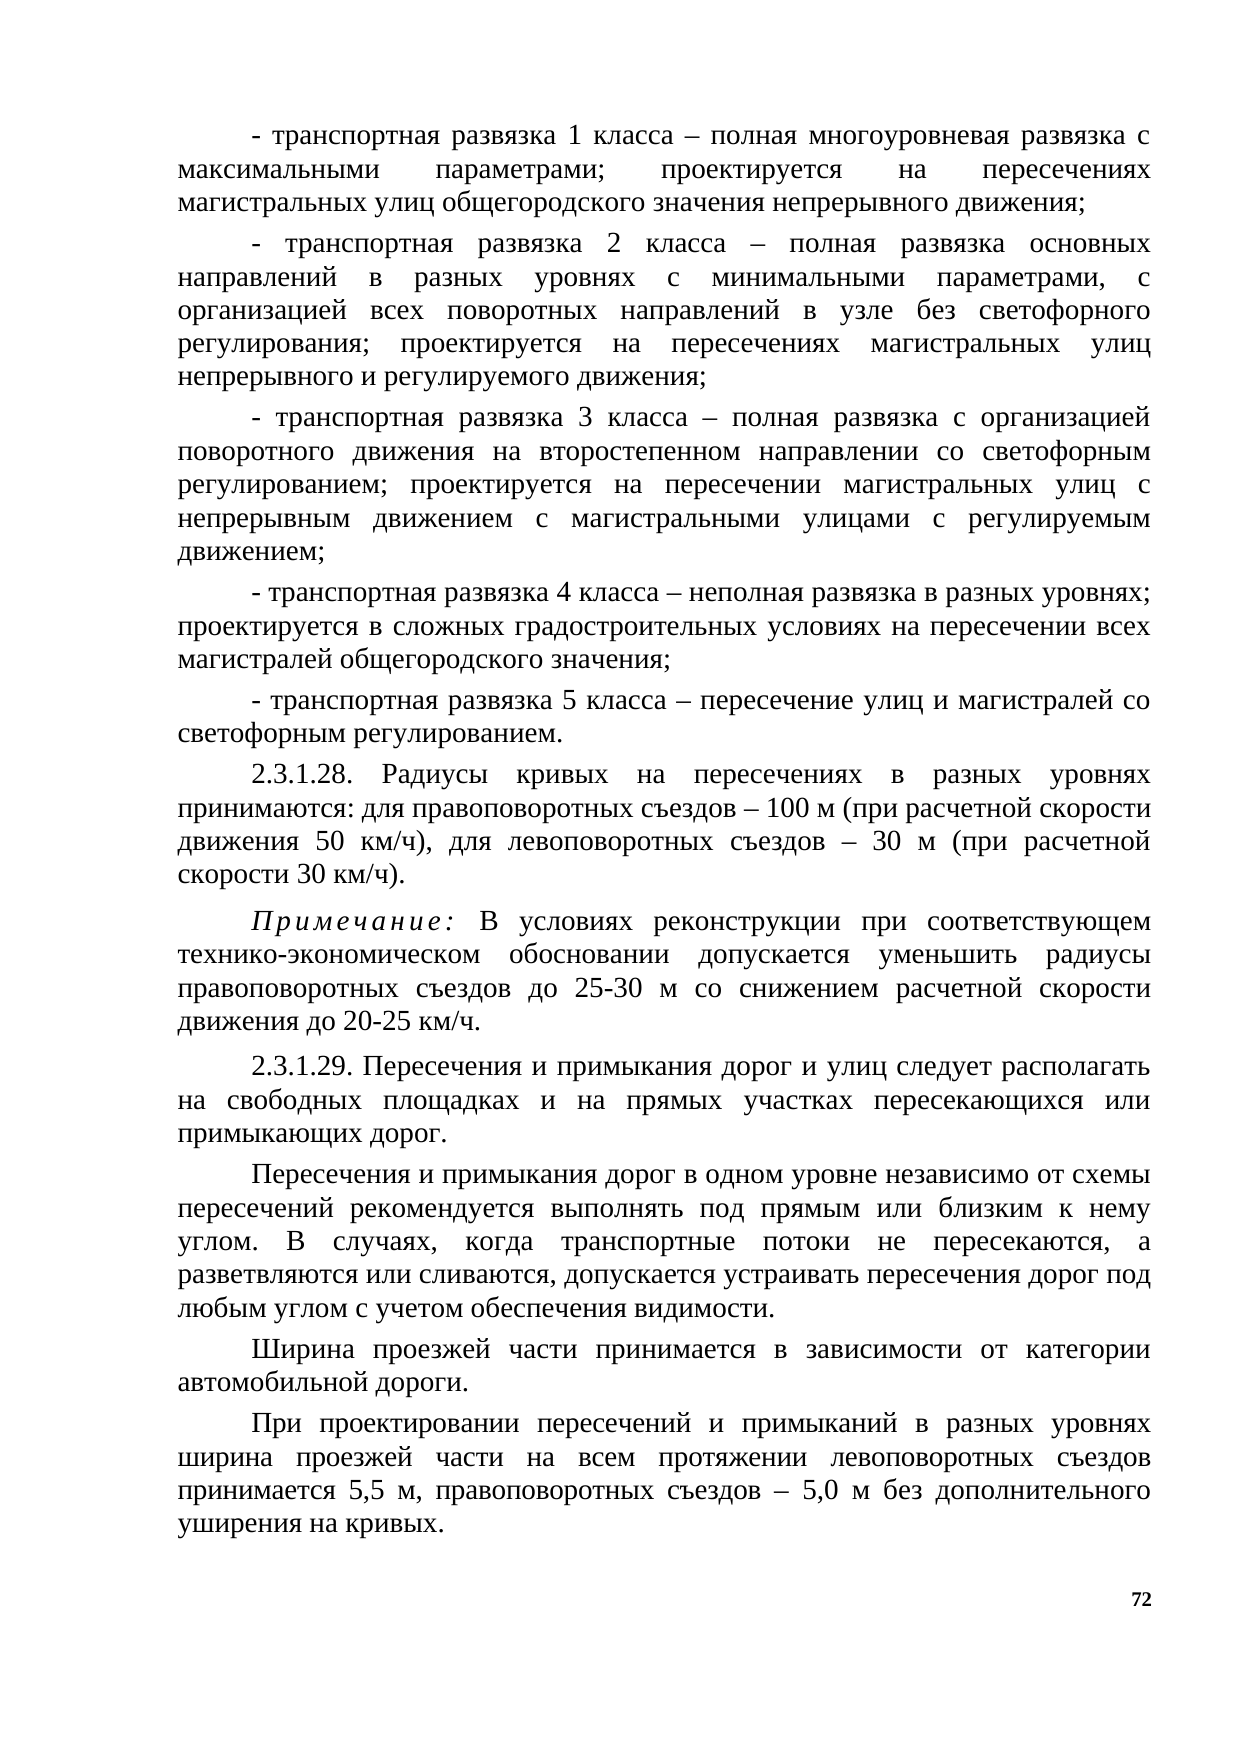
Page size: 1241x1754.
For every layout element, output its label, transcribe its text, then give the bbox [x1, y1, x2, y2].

text 2.3.1.28. Радиусы кривых на пересечениях в разных уровнях принимаются: для правоповоротных съездов – 100 м (при расчетной скорости движения 50 км/ч), для левоповоротных съездов – 30 м (при расчетной скорости 30 км/ч). [177, 757, 1152, 890]
text - транспортная развязка 3 класса – полная развязка с организацией поворотного движения на второстепенном направлении со светофорным регулированием; проектируется на пересечении магистральных улиц с непрерывным движением с магистральными улицами с регулируемым движением; [177, 400, 1152, 566]
text - транспортная развязка 2 класса – полная развязка основных направлений в разных уровнях с минимальными параметрами, с организацией всех поворотных направлений в узле без светофорного регулирования; проектируется на пересечениях магистральных улиц непрерывного и регулируемого движения; [177, 226, 1152, 392]
text 2.3.1.29. Пересечения и примыкания дорог и улиц следует располагать на свободных площадках и на прямых участках пересекающихся или примыкающих дорог. [177, 1049, 1152, 1149]
text Ширина проезжей части принимается в зависимости от категории автомобильной дороги. [177, 1332, 1152, 1398]
text - транспортная развязка 5 класса – пересечение улиц и магистралей со светофорным регулированием. [177, 683, 1152, 749]
text Пересечения и примыкания дорог в одном уровне независимо от схемы пересечений рекомендуется выполнять под прямым или близким к нему углом. В случаях, когда транспортные потоки не пересекаются, а разветвляются или сливаются, допускается устраивать пересечения дорог под любым углом с учетом обеспечения видимости. [177, 1157, 1152, 1323]
text - транспортная развязка 1 класса – полная многоуровневая развязка с максимальными параметрами; проектируется на пересечениях магистральных улиц общегородского значения непрерывного движения; [177, 118, 1152, 218]
text При проектировании пересечений и примыканий в разных уровнях ширина проезжей части на всем протяжении левоповоротных съездов принимается 5,5 м, правоповоротных съездов – 5,0 м без дополнительного уширения на кривых. [177, 1406, 1152, 1539]
text - транспортная развязка 4 класса – неполная развязка в разных уровнях; проектируется в сложных градостроительных условиях на пересечении всех магистралей общегородского значения; [177, 575, 1152, 674]
text Примечание: В условиях реконструкции при соответствующем технико-экономическом обосновании допускается уменьшить радиусы правоповоротных съездов до 25-30 м со снижением расчетной скорости движения до 20-25 км/ч. [177, 903, 1152, 1037]
